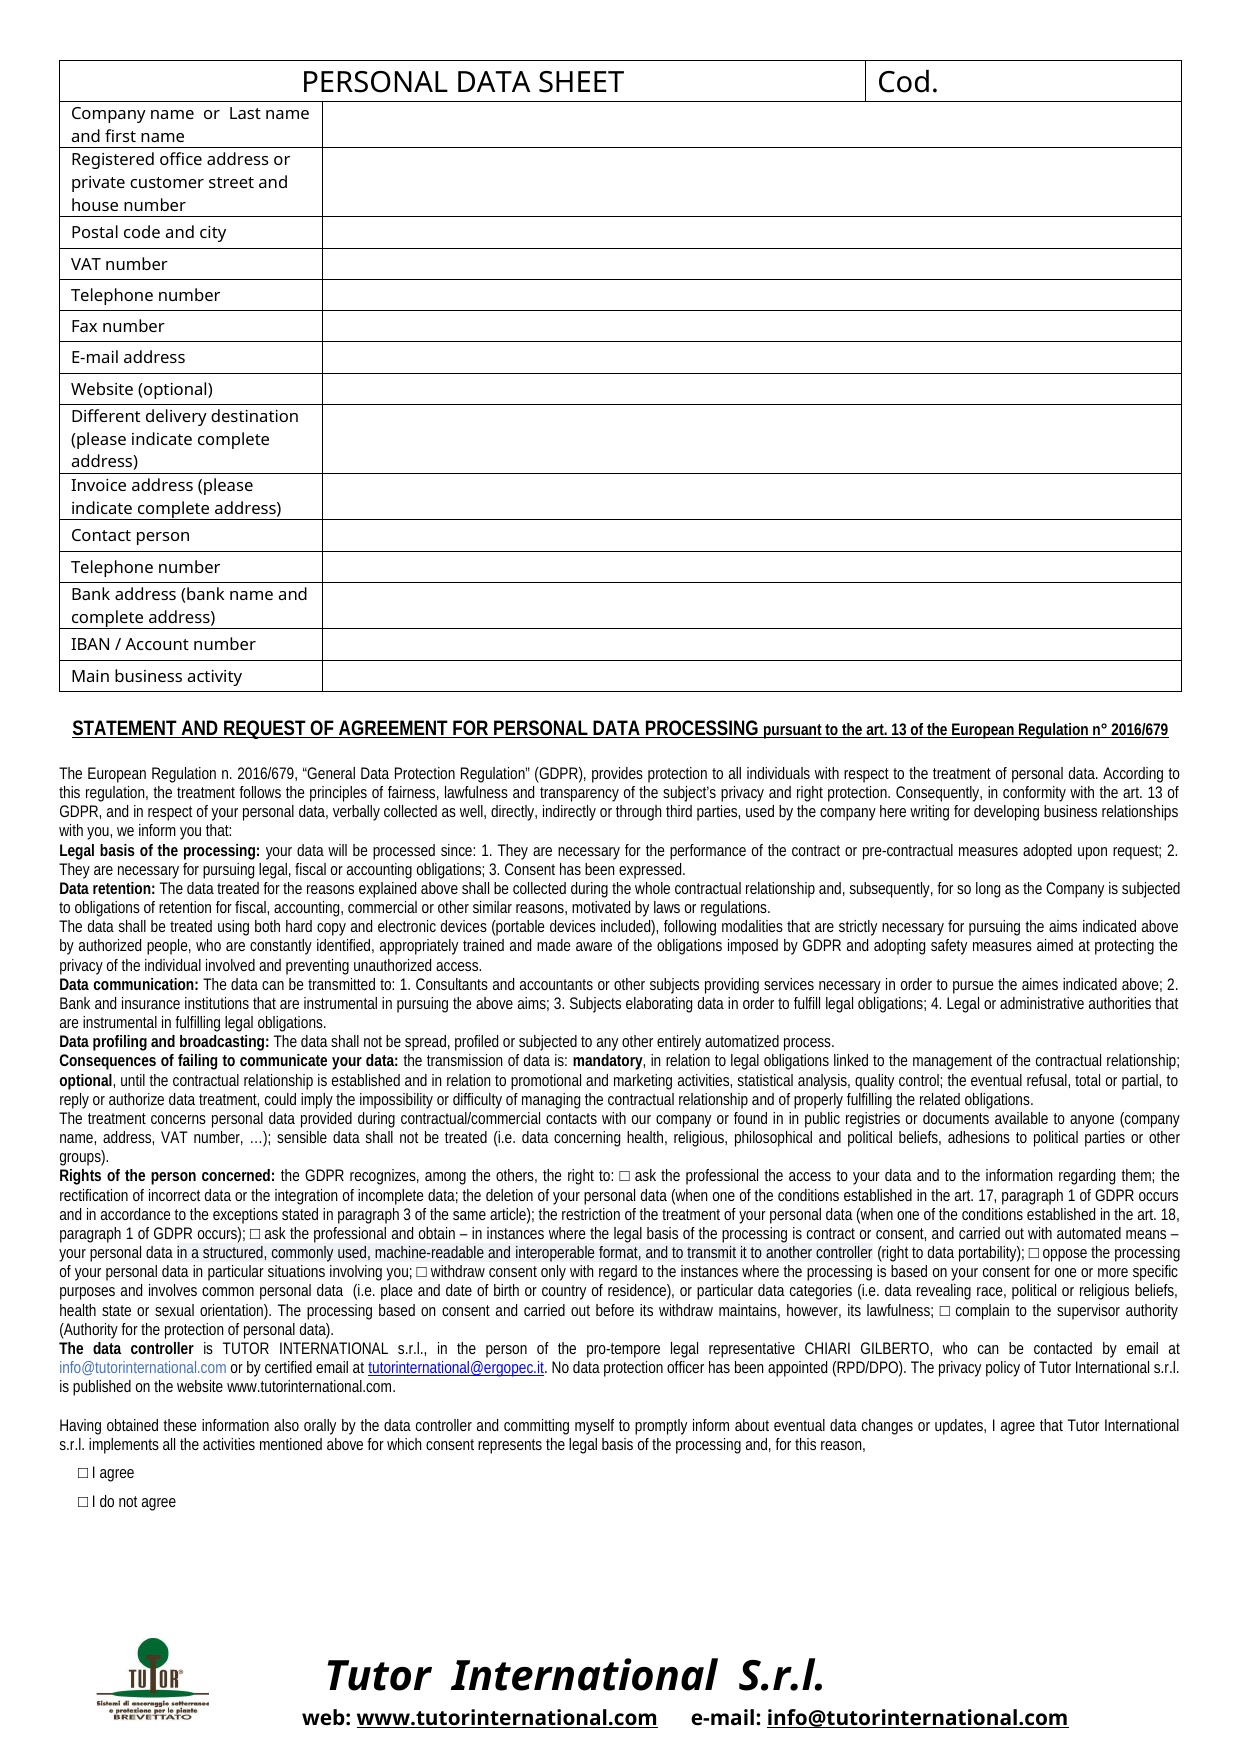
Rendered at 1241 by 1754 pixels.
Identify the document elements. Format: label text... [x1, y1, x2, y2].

text □ I agree [78, 1463, 1181, 1482]
text Rights of the person concerned: the GDPR recognizes, among the others, the right to: □ ask the professional the access to your data and to the information regarding them; the rectification of incorrect data or the integration of incomplete data; the deletion of your personal data (when one of the conditions established in the art. 17, paragraph 1 of GDPR occurs and in accordance to the exceptions stated in paragraph 3 of the same article); the restriction of the treatment of your personal data (when one of the conditions established in the art. 18, paragraph 1 of GDPR occurs); □ ask the professional and obtain – in instances where the legal basis of the processing is contract or consent, and carried out with automated means – your personal data in a structured, commonly used, machine-readable and interoperable format, and to transmit it to another controller (right to data portability); □ oppose the processing of your personal data in particular situations involving you; □ withdraw consent only with regard to the instances where the processing is based on your consent for one or more specific purposes and involves common personal data (i.e. place and date of birth or country of residence), or particular data categories (i.e. data revealing race, political or religious beliefs, health state or sexual orientation). The processing based on consent and carried out before its withdraw maintains, however, its lawfulness; □ complain to the supervisor authority (Authority for the protection of personal data). [59, 1166, 1181, 1339]
table_cell [323, 311, 1181, 341]
table_cell [323, 405, 1181, 473]
table_cell [323, 280, 1181, 310]
table_cell [323, 474, 1181, 519]
text Data retention: The data treated for the reasons explained above shall be collected during the whole contractual relationship and, subsequently, for so long as the Company is subjected to obligations of retention for fiscal, accounting, commercial or other similar reasons, motivated by laws or regulations. [59, 879, 1181, 917]
table_cell [323, 102, 1181, 147]
table_cell [323, 148, 1181, 216]
picture [96, 1638, 209, 1721]
text The data controller is TUTOR INTERNATIONAL s.r.l., in the person of the pro-tempore legal representative CHIARI GILBERTO, who can be contacted by email at info@tutorinternational.com or by certified email at tutorinternational@ergopec.it. No data protection officer has been appointed (RPD/DPO). The privacy policy of Tutor International s.r.l. is published on the website www.tutorinternational.com. [59, 1339, 1181, 1396]
table_cell Telephone number [60, 280, 322, 310]
table_cell Registered office address or private customer street and house number [60, 148, 322, 216]
table_cell [323, 520, 1181, 551]
table_cell Contact person [60, 520, 322, 551]
table_cell Postal code and city [60, 217, 322, 247]
table_cell Telephone number [60, 552, 322, 582]
text Data communication: The data can be transmitted to: 1. Consultants and accountants or other subjects providing services necessary in order to pursue the aimes indicated above; 2. Bank and insurance institutions that are instrumental in pursuing the above aims; 3. Subjects elaborating data in order to fulfill legal obligations; 4. Legal or administrative authorities that are instrumental in fulfilling legal obligations. [59, 974, 1181, 1032]
text Consequences of failing to communicate your data: the transmission of data is: mandatory, in relation to legal obligations linked to the management of the contractual relationship; optional, until the contractual relationship is established and in relation to promotional and marketing activities, statistical analysis, quality control; the eventual refusal, total or partial, to reply or authorize data treatment, could imply the impossibility or difficulty of managing the contractual relationship and of properly fulfilling the related obligations. [59, 1051, 1181, 1109]
table_cell Invoice address (please indicate complete address) [60, 474, 322, 519]
table_cell E-mail address [60, 342, 322, 372]
table_cell IBAN / Account number [60, 629, 322, 659]
table_cell Different delivery destination (please indicate complete address) [60, 405, 322, 473]
text Having obtained these information also orally by the data controller and committing myself to promptly inform about eventual data changes or updates, I agree that Tutor International s.r.l. implements all the activities mentioned above for which consent represents the legal basis of the processing and, for this reason, [59, 1415, 1181, 1454]
table_cell Main business activity [60, 661, 322, 691]
text The European Regulation n. 2016/679, “General Data Protection Regulation” (GDPR), provides protection to all individuals with respect to the treatment of personal data. According to this regulation, the treatment follows the principles of fairness, lawfulness and transparency of the subject’s privacy and right protection. Consequently, in conformity with the art. 13 of GDPR, and in respect of your personal data, verbally collected as well, directly, indirectly or through third parties, used by the company here writing for developing business relationships with you, we inform you that: [59, 764, 1181, 840]
table_cell Fax number [60, 311, 322, 341]
text The treatment concerns personal data provided during contractual/commercial contacts with our company or found in in public registries or documents available to anyone (company name, address, VAT number, …); sensible data shall not be treated (i.e. data concerning health, religious, philosophical and political beliefs, adhesions to political parties or other groups). [59, 1109, 1181, 1166]
table_cell [323, 249, 1181, 279]
table_cell Company name or Last name and first name [60, 102, 322, 147]
text STATEMENT AND REQUEST OF AGREEMENT FOR PERSONAL DATA PROCESSING pursuant to the art. 13 of the European Regulation n° 2016/679 [59, 716, 1181, 740]
table_header PERSONAL DATA SHEET [60, 61, 865, 101]
table_cell VAT number [60, 249, 322, 279]
table_cell [323, 342, 1181, 372]
table_cell [323, 552, 1181, 582]
table_cell Bank address (bank name and complete address) [60, 583, 322, 628]
table_header Cod. [866, 61, 1181, 101]
table_cell [323, 661, 1181, 691]
table_cell Website (optional) [60, 374, 322, 404]
table_cell [323, 217, 1181, 247]
text Data profiling and broadcasting: The data shall not be spread, profiled or subjected to any other entirely automatized process. [59, 1032, 1181, 1051]
table_cell [323, 629, 1181, 659]
text □ I do not agree [78, 1492, 1181, 1511]
text The data shall be treated using both hard copy and electronic devices (portable devices included), following modalities that are strictly necessary for pursuing the aims indicated above by authorized people, who are constantly identified, appropriately trained and made aware of the obligations imposed by GDPR and adopting safety measures aimed at protecting the privacy of the individual involved and preventing unauthorized access. [59, 917, 1181, 974]
table_cell [323, 374, 1181, 404]
table_cell [323, 583, 1181, 628]
text Legal basis of the processing: your data will be processed since: 1. They are necessary for the performance of the contract or pre-contractual measures adopted upon request; 2. They are necessary for pursuing legal, fiscal or accounting obligations; 3. Consent has been expressed. [59, 840, 1181, 879]
